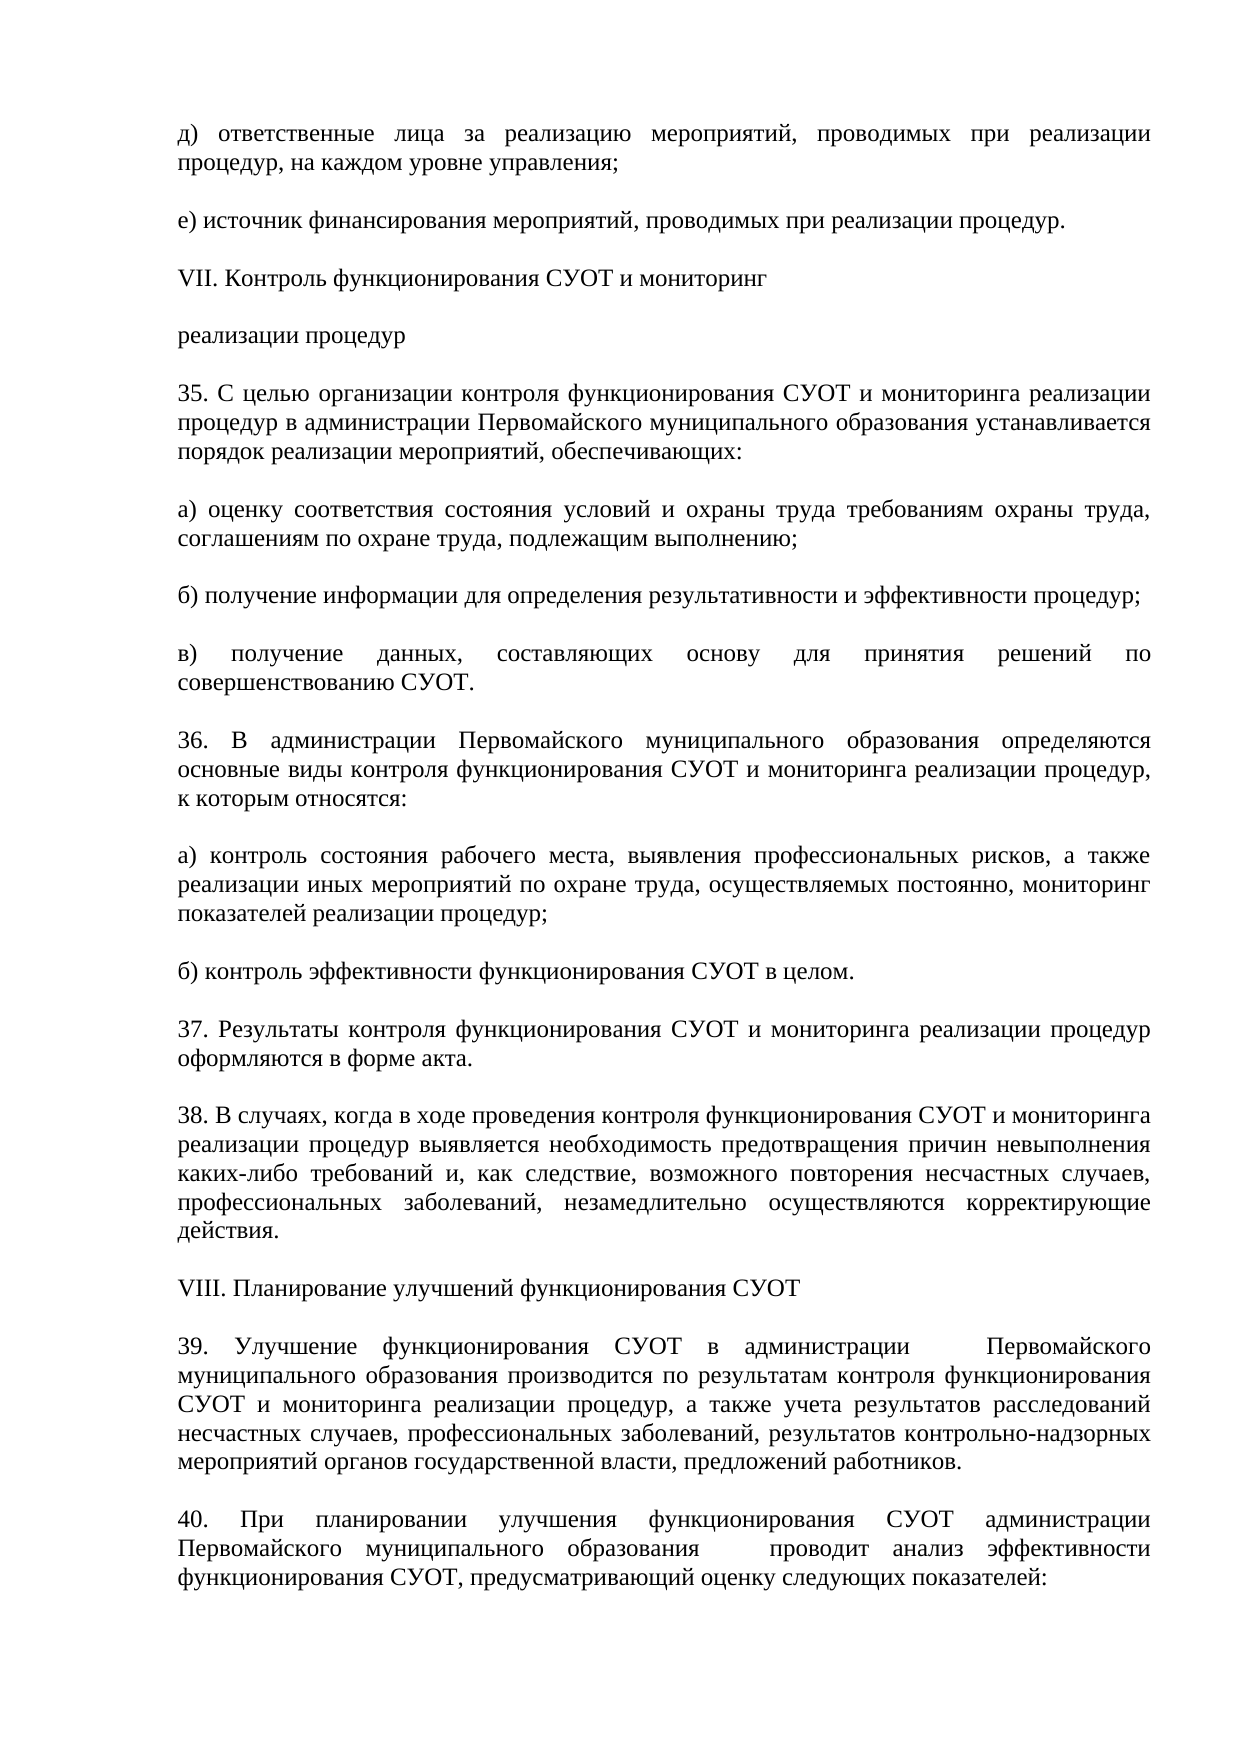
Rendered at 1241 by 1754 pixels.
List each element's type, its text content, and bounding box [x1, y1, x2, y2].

text б) контроль эффективности функционирования СУОТ в целом. [177, 956, 1152, 985]
text б) получение информации для определения результативности и эффективности процедур; [177, 581, 1152, 609]
text VIII. Планирование улучшений функционирования СУОТ [177, 1273, 1152, 1302]
text реализации процедур [177, 321, 1152, 349]
text а) контроль состояния рабочего места, выявления профессиональных рисков, а также реализации иных мероприятий по охране труда, осуществляемых постоянно, мониторинг показателей реализации процедур; [177, 841, 1152, 927]
text в) получение данных, составляющих основу для принятия решений по совершенствованию СУОТ. [177, 638, 1152, 696]
text 37. Результаты контроля функционирования СУОТ и мониторинга реализации процедур оформляются в форме акта. [177, 1014, 1152, 1071]
text 40. При планировании улучшения функционирования СУОТ администрации Первомайского муниципального образования проводит анализ эффективности функционирования СУОТ, предусматривающий оценку следующих показателей: [177, 1504, 1152, 1591]
text е) источник финансирования мероприятий, проводимых при реализации процедур. [177, 205, 1152, 233]
text 39. Улучшение функционирования СУОТ в администрации Первомайского муниципального образования производится по результатам контроля функционирования СУОТ и мониторинга реализации процедур, а также учета результатов расследований несчастных случаев, профессиональных заболеваний, результатов контрольно-надзорных мероприятий органов государственной власти, предложений работников. [177, 1331, 1152, 1475]
text 36. В администрации Первомайского муниципального образования определяются основные виды контроля функционирования СУОТ и мониторинга реализации процедур, к которым относятся: [177, 725, 1152, 811]
text VII. Контроль функционирования СУОТ и мониторинг [177, 263, 1152, 291]
text д) ответственные лица за реализацию мероприятий, проводимых при реализации процедур, на каждом уровне управления; [177, 118, 1152, 176]
text 35. С целью организации контроля функционирования СУОТ и мониторинга реализации процедур в администрации Первомайского муниципального образования устанавливается порядок реализации мероприятий, обеспечивающих: [177, 378, 1152, 465]
text 38. В случаях, когда в ходе проведения контроля функционирования СУОТ и мониторинга реализации процедур выявляется необходимость предотвращения причин невыполнения каких-либо требований и, как следствие, возможного повторения несчастных случаев, профессиональных заболеваний, незамедлительно осуществляются корректирующие действия. [177, 1101, 1152, 1244]
text а) оценку соответствия состояния условий и охраны труда требованиям охраны труда, соглашениям по охране труда, подлежащим выполнению; [177, 494, 1152, 551]
